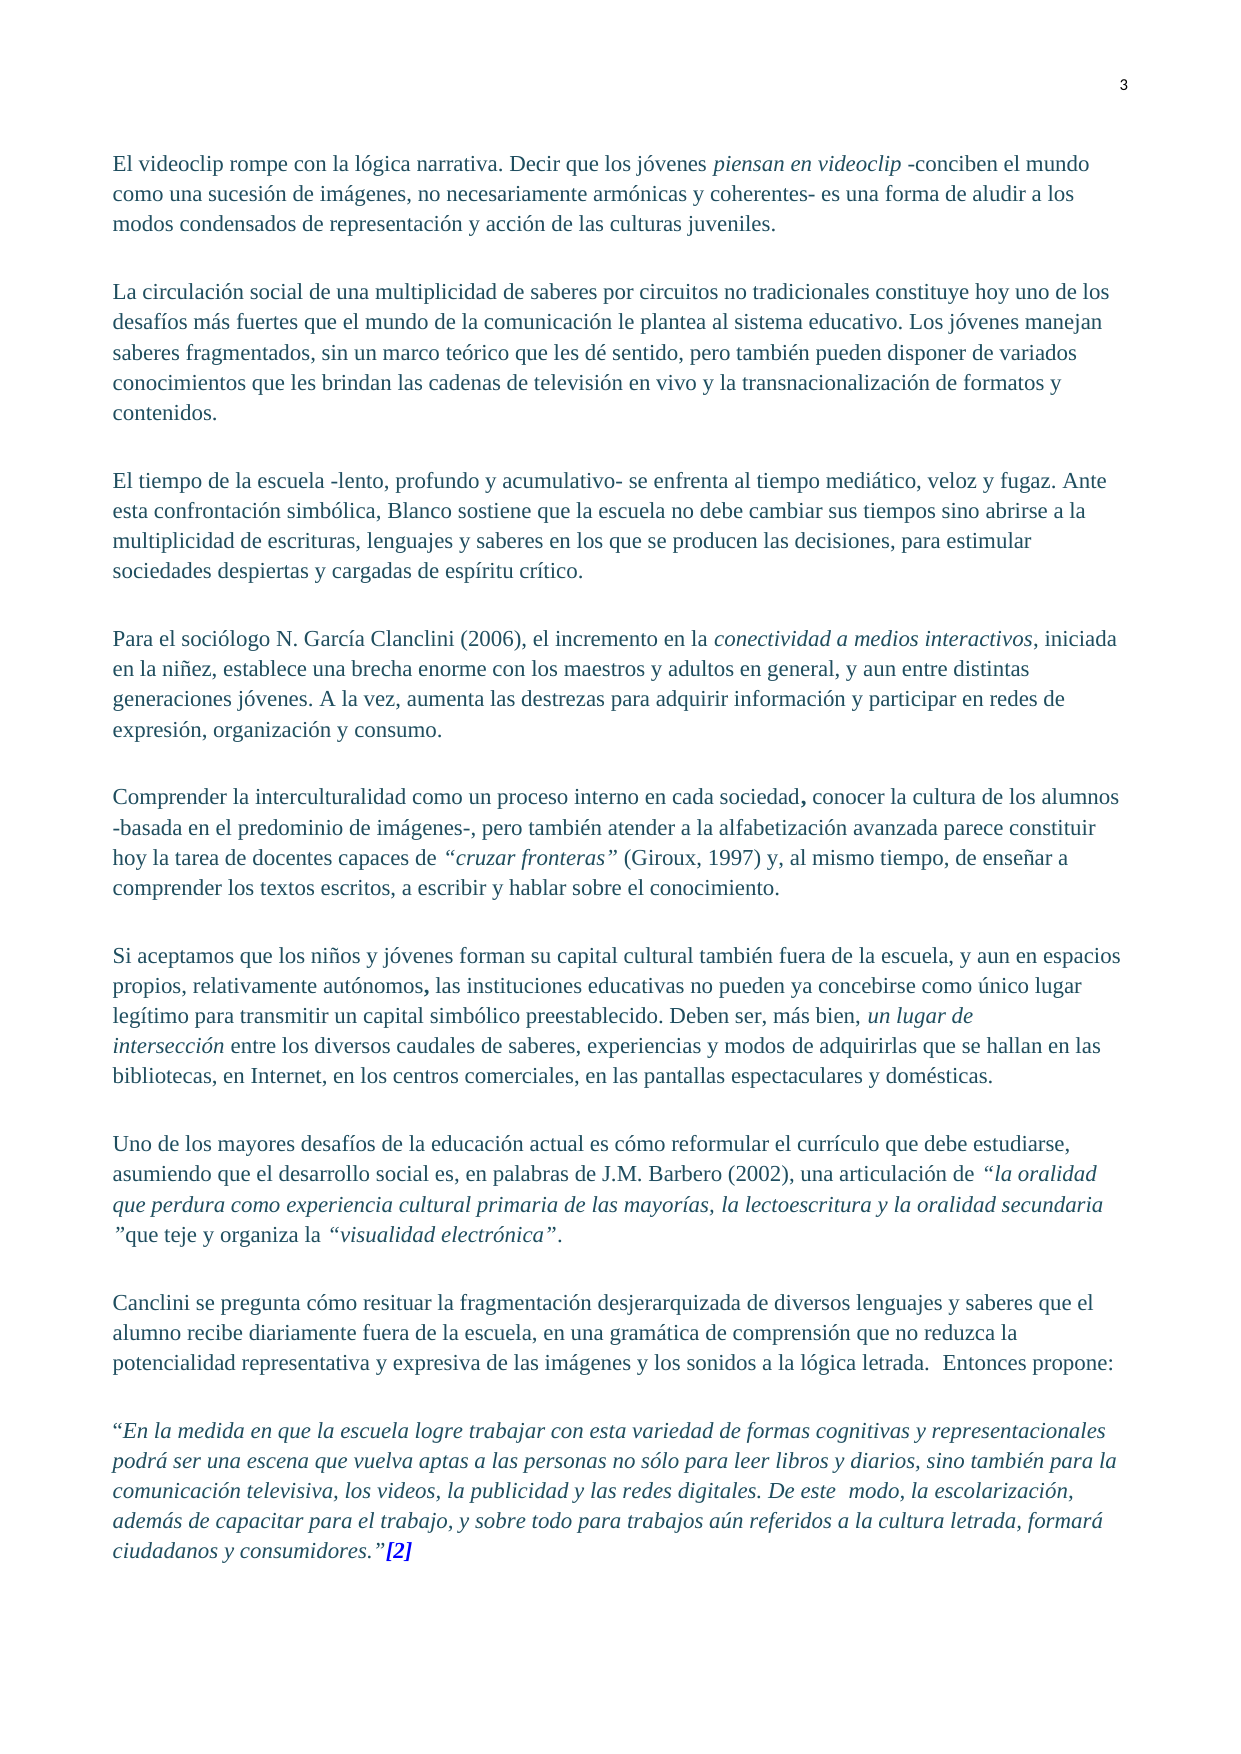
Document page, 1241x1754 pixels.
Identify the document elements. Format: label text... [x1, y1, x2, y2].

text Canclini se pregunta cómo resituar la fragmentación desjerarquizada de diversos lenguajes y saberes que el alumno recibe diariamente fuera de la escuela, en una gramática de comprensión que no reduzca la potencialidad representativa y expresiva de las imágenes y los sonidos a la lógica letrada. Entonces propone: [112, 1288, 1128, 1375]
text Comprender la interculturalidad como un proceso interno en cada sociedad, conocer la cultura de los alumnos -basada en el predominio de imágenes-, pero también atender a la alfabetización avanzada parece constituir hoy la tarea de docentes capaces de “cruzar fronteras” (Giroux, 1997) y, al mismo tiempo, de enseñar a comprender los textos escritos, a escribir y hablar sobre el conocimiento. [112, 783, 1128, 900]
text El videoclip rompe con la lógica narrativa. Decir que los jóvenes piensan en videoclip -conciben el mundo como una sucesión de imágenes, no necesariamente armónicas y coherentes- es una forma de aludir a los modos condensados de representación y acción de las culturas juveniles. [112, 150, 1128, 237]
text “En la medida en que la escuela logre trabajar con esta variedad de formas cognitivas y representacionales podrá ser una escena que vuelva aptas a las personas no sólo para leer libros y diarios, sino también para la comunicación televisiva, los videos, la publicidad y las redes digitales. De este modo, la escolarización, además de capacitar para el trabajo, y sobre todo para trabajos aún referidos a la cultura letrada, formará ciudadanos y consumidores.”[2] [112, 1417, 1128, 1564]
text La circulación social de una multiplicidad de saberes por circuitos no tradicionales constituye hoy uno de los desafíos más fuertes que el mundo de la comunicación le plantea al sistema educativo. Los jóvenes manejan saberes fragmentados, sin un marco teórico que les dé sentido, pero también pueden disponer de variados conocimientos que les brindan las cadenas de televisión en vivo y la transnacionalización de formatos y contenidos. [112, 278, 1128, 425]
text Si aceptamos que los niños y jóvenes forman su capital cultural también fuera de la escuela, y aun en espacios propios, relativamente autónomos, las instituciones educativas no pueden ya concebirse como único lugar legítimo para transmitir un capital simbólico preestablecido. Deben ser, más bien, un lugar de intersección entre los diversos caudales de saberes, experiencias y modos de adquirirlas que se hallan en las bibliotecas, en Internet, en los centros comerciales, en las pantallas espectaculares y domésticas. [112, 942, 1128, 1089]
text Uno de los mayores desafíos de la educación actual es cómo reformular el currículo que debe estudiarse, asumiendo que el desarrollo social es, en palabras de J.M. Barbero (2002), una articulación de “la oralidad que perdura como experiencia cultural primaria de las mayorías, la lectoescritura y la oralidad secundaria ”que teje y organiza la “visualidad electrónica”. [112, 1130, 1128, 1247]
text El tiempo de la escuela -lento, profundo y acumulativo- se enfrenta al tiempo mediático, veloz y fugaz. Ante esta confrontación simbólica, Blanco sostiene que la escuela no debe cambiar sus tiempos sino abrirse a la multiplicidad de escrituras, lenguajes y saberes en los que se producen las decisiones, para estimular sociedades despiertas y cargadas de espíritu crítico. [112, 467, 1128, 584]
text Para el sociólogo N. García Clanclini (2006), el incremento en la conectividad a medios interactivos, iniciada en la niñez, establece una brecha enorme con los maestros y adultos en general, y aun entre distintas generaciones jóvenes. A la vez, aumenta las destrezas para adquirir información y participar en redes de expresión, organización y consumo. [112, 625, 1128, 742]
